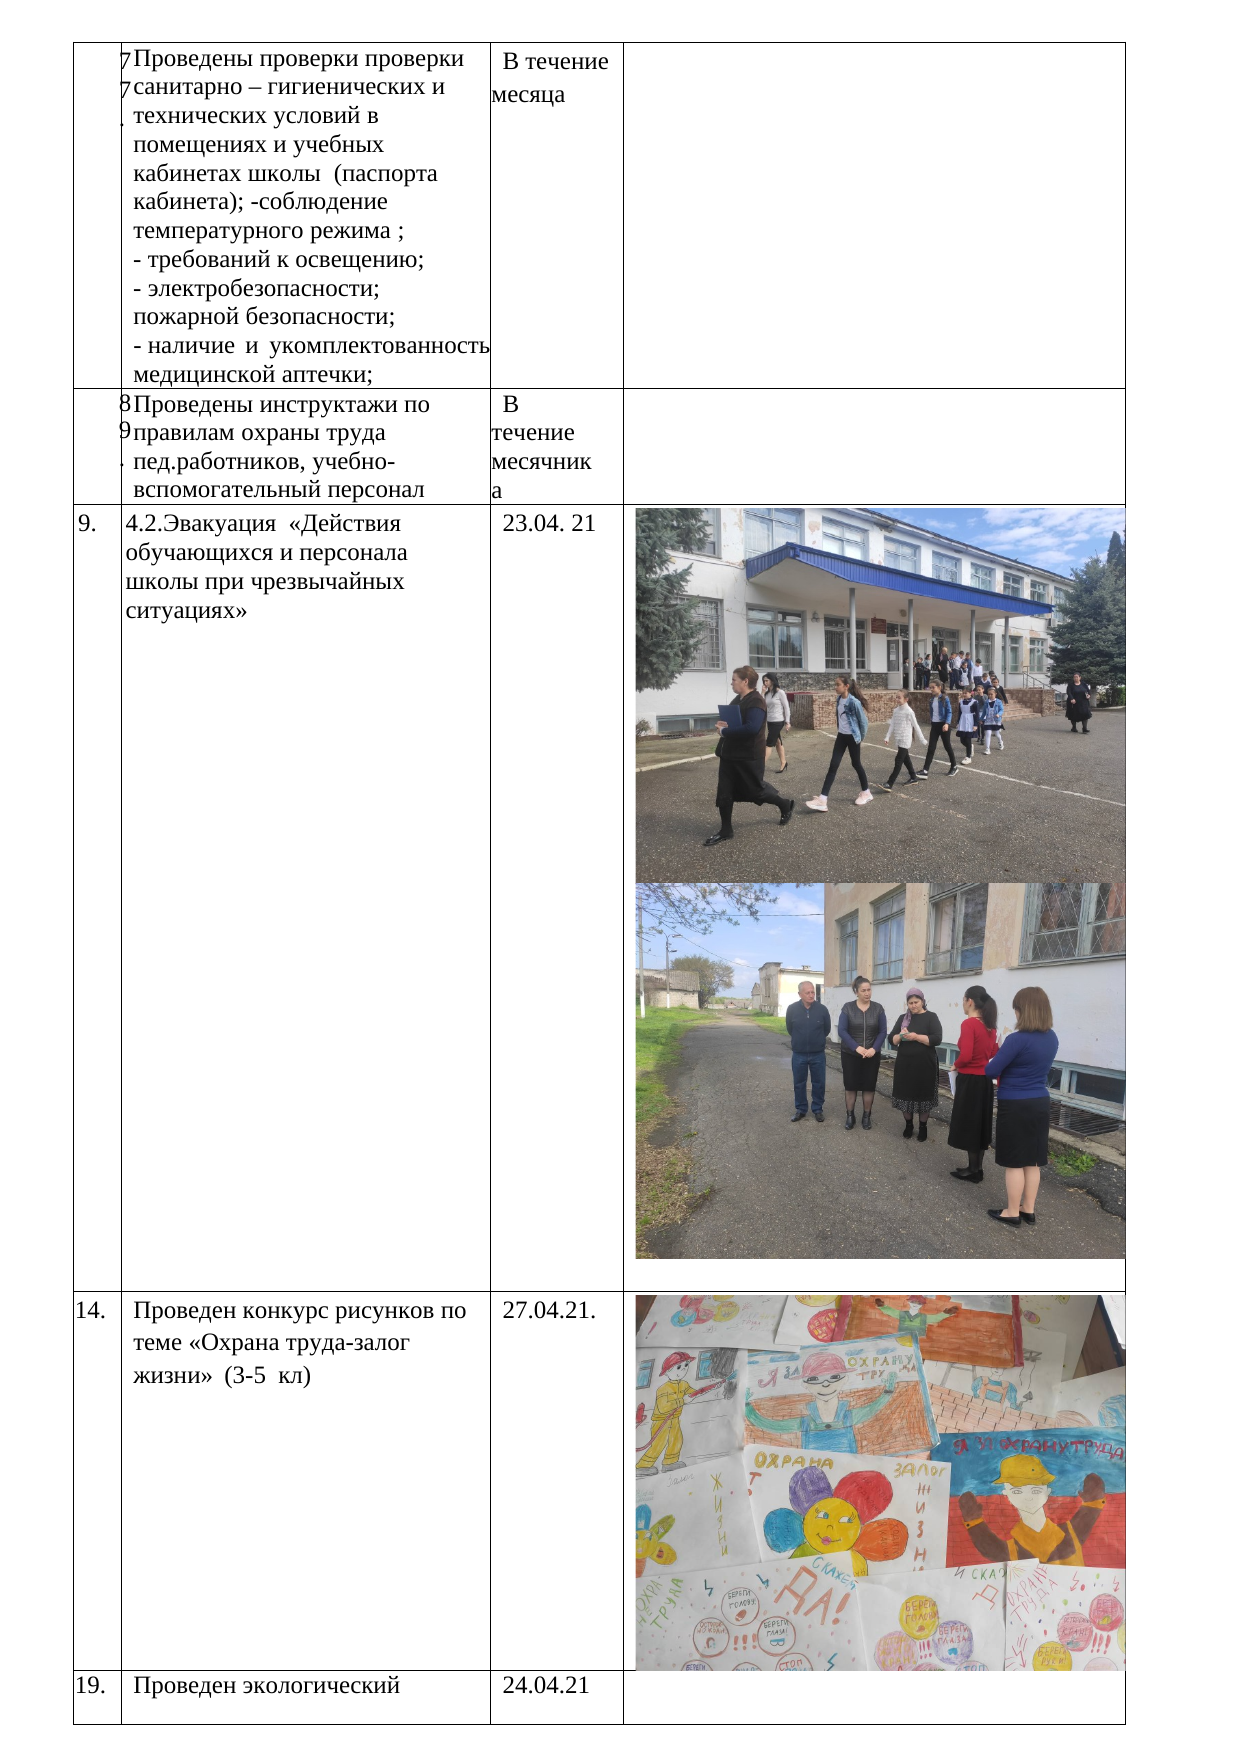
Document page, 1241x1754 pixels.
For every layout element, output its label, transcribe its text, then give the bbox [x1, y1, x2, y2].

table_cell [624, 505, 1125, 1291]
table_cell [624, 1671, 1125, 1724]
table_cell 14. [74, 1292, 121, 1670]
table_cell [624, 1292, 1125, 1670]
table_cell В течение месячника [491, 389, 623, 504]
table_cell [122, 1671, 490, 1724]
table_cell [624, 389, 1125, 504]
table_cell 89. [74, 389, 121, 504]
table_cell [624, 43, 1125, 388]
table_cell 4.2.Эвакуация «Действия обучающихся и персонала школы при чрезвычайных ситуациях» [122, 505, 490, 1291]
picture [635, 1295, 1126, 1671]
table_cell 24.04.21 [491, 1671, 623, 1724]
table_cell 9. [74, 505, 121, 1291]
table_cell 77. [74, 43, 121, 388]
table_cell 23.04. 21 [491, 505, 623, 1291]
table_cell Проведены инструктажи по правилам охраны труда пед.работников, учебно- вспомогательный персонал [122, 389, 490, 504]
table_cell Проведен конкурс рисунков по теме «Охрана труда-залог жизни» (3-5 кл) [122, 1292, 490, 1670]
picture [635, 508, 1126, 1259]
table_cell В течение месяца [491, 43, 623, 388]
table_cell Проведены проверки проверки санитарно – гигиенических и технических условий в помещениях и учебных кабинетах школы (паспорта кабинета); -соблюдение температурного режима ; требований к освещению; электробезопасности; пожарной безопасности; наличие и укомплектованность медицинской аптечки; [122, 43, 490, 388]
table_cell 19. [74, 1671, 121, 1724]
table_cell 27.04.21. [491, 1292, 623, 1670]
